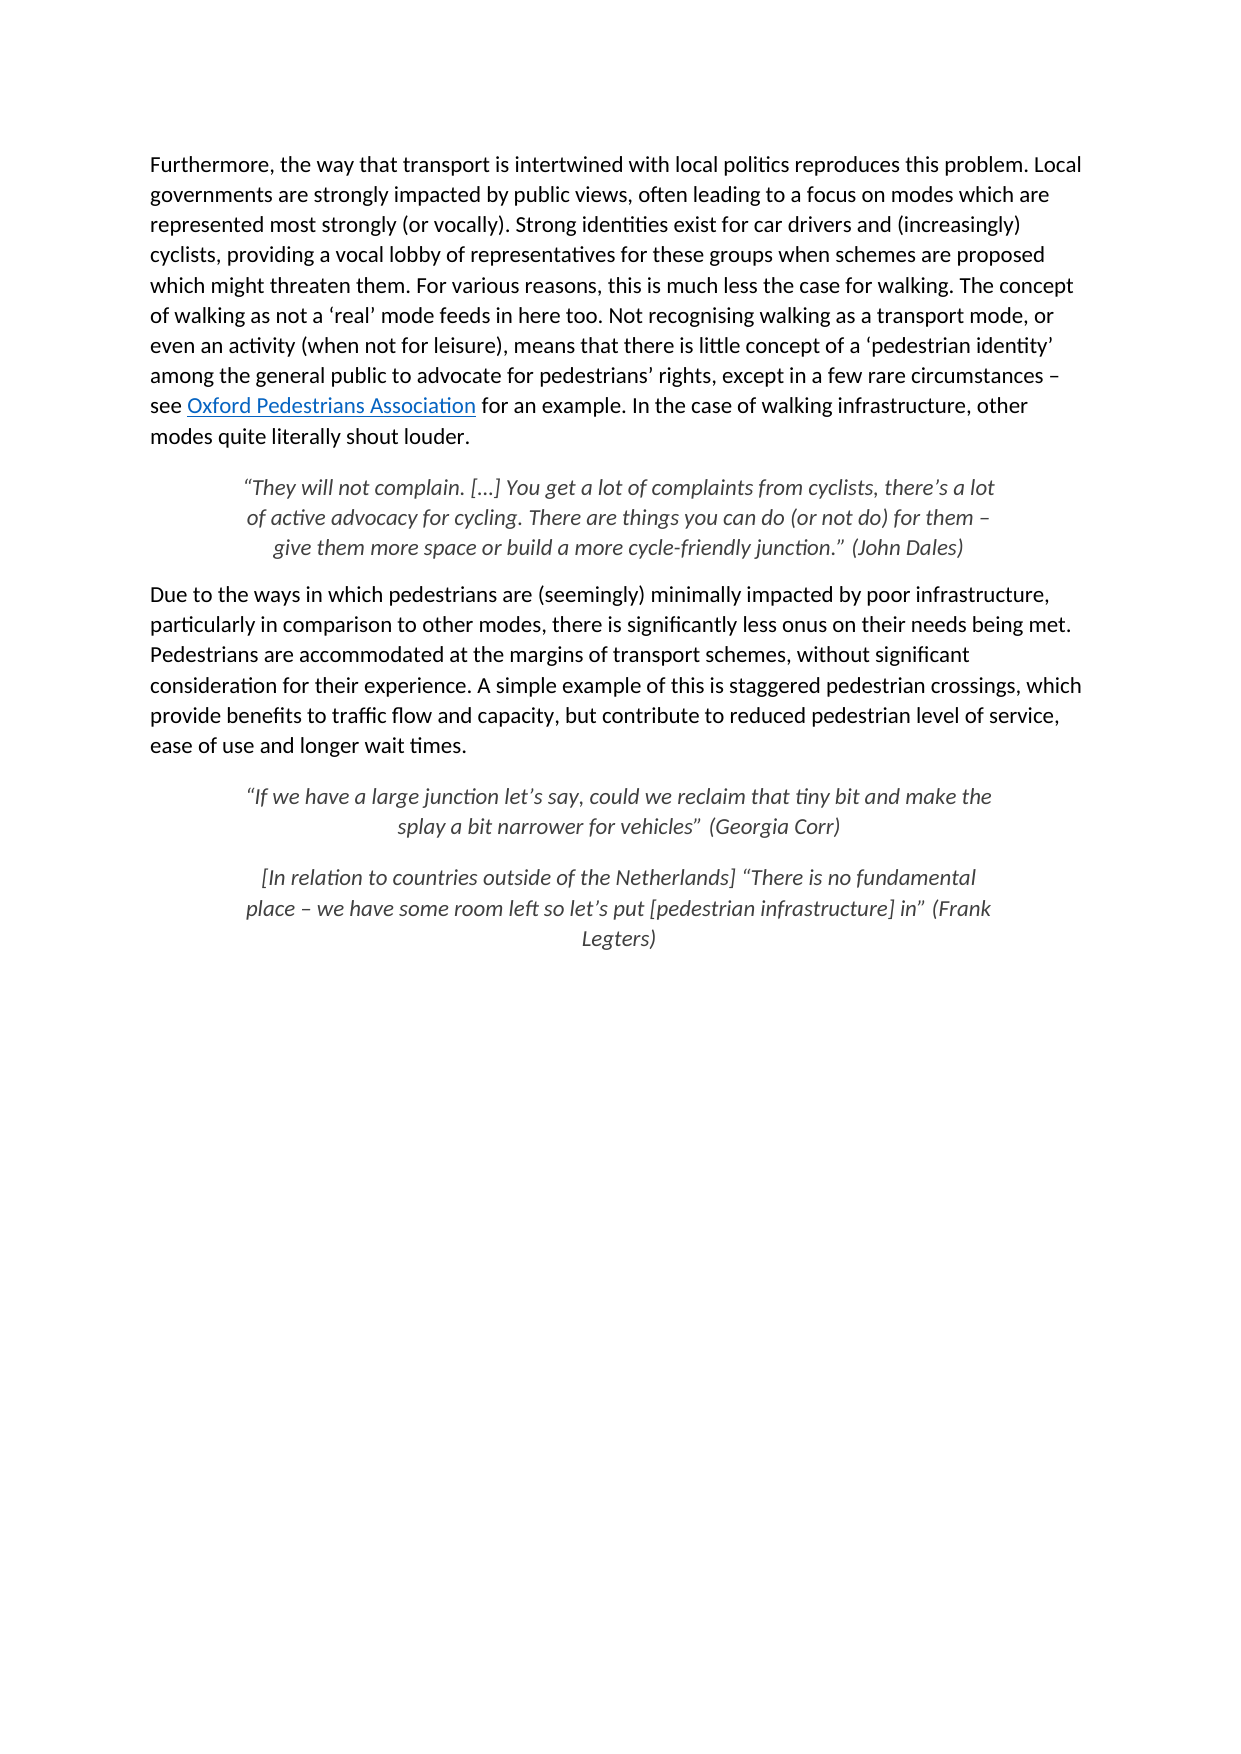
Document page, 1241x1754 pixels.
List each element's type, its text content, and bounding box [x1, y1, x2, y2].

text Furthermore, the way that transport is intertwined with local politics reproduces this problem. Local governments are strongly impacted by public views, often leading to a focus on modes which are represented most strongly (or vocally). Strong identities exist for car drivers and (increasingly) cyclists, providing a vocal lobby of representatives for these groups when schemes are proposed which might threaten them. For various reasons, this is much less the case for walking. The concept of walking as not a ‘real’ mode feeds in here too. Not recognising walking as a transport mode, or even an activity (when not for leisure), means that there is little concept of a ‘pedestrian identity’ among the general public to advocate for pedestrians’ rights, except in a few rare circumstances – see Oxford Pedestrians Association for an example. In the case of walking infrastructure, other modes quite literally shout louder. [150, 150, 1090, 450]
text Due to the ways in which pedestrians are (seemingly) minimally impacted by poor infrastructure, particularly in comparison to other modes, there is significantly less onus on their needs being met. Pedestrians are accommodated at the margins of transport schemes, without significant consideration for their experience. A simple example of this is staggered pedestrian crossings, which provide benefits to traffic flow and capacity, but contribute to reduced pedestrian level of service, ease of use and longer wait times. [150, 580, 1090, 759]
text “If we have a large junction let’s say, could we reclaim that tiny bit and make the splay a bit narrower for vehicles” (Georgia Corr) [240, 782, 1000, 841]
text [In relation to countries outside of the Netherlands] “There is no fundamental place – we have some room left so let’s put [pedestrian infrastructure] in” (Frank Legters) [240, 863, 1000, 952]
text “They will not complain. […] You get a lot of complaints from cyclists, there’s a lot of active advocacy for cycling. There are things you can do (or not do) for them – give them more space or build a more cycle-friendly junction.” (John Dales) [240, 473, 1000, 561]
